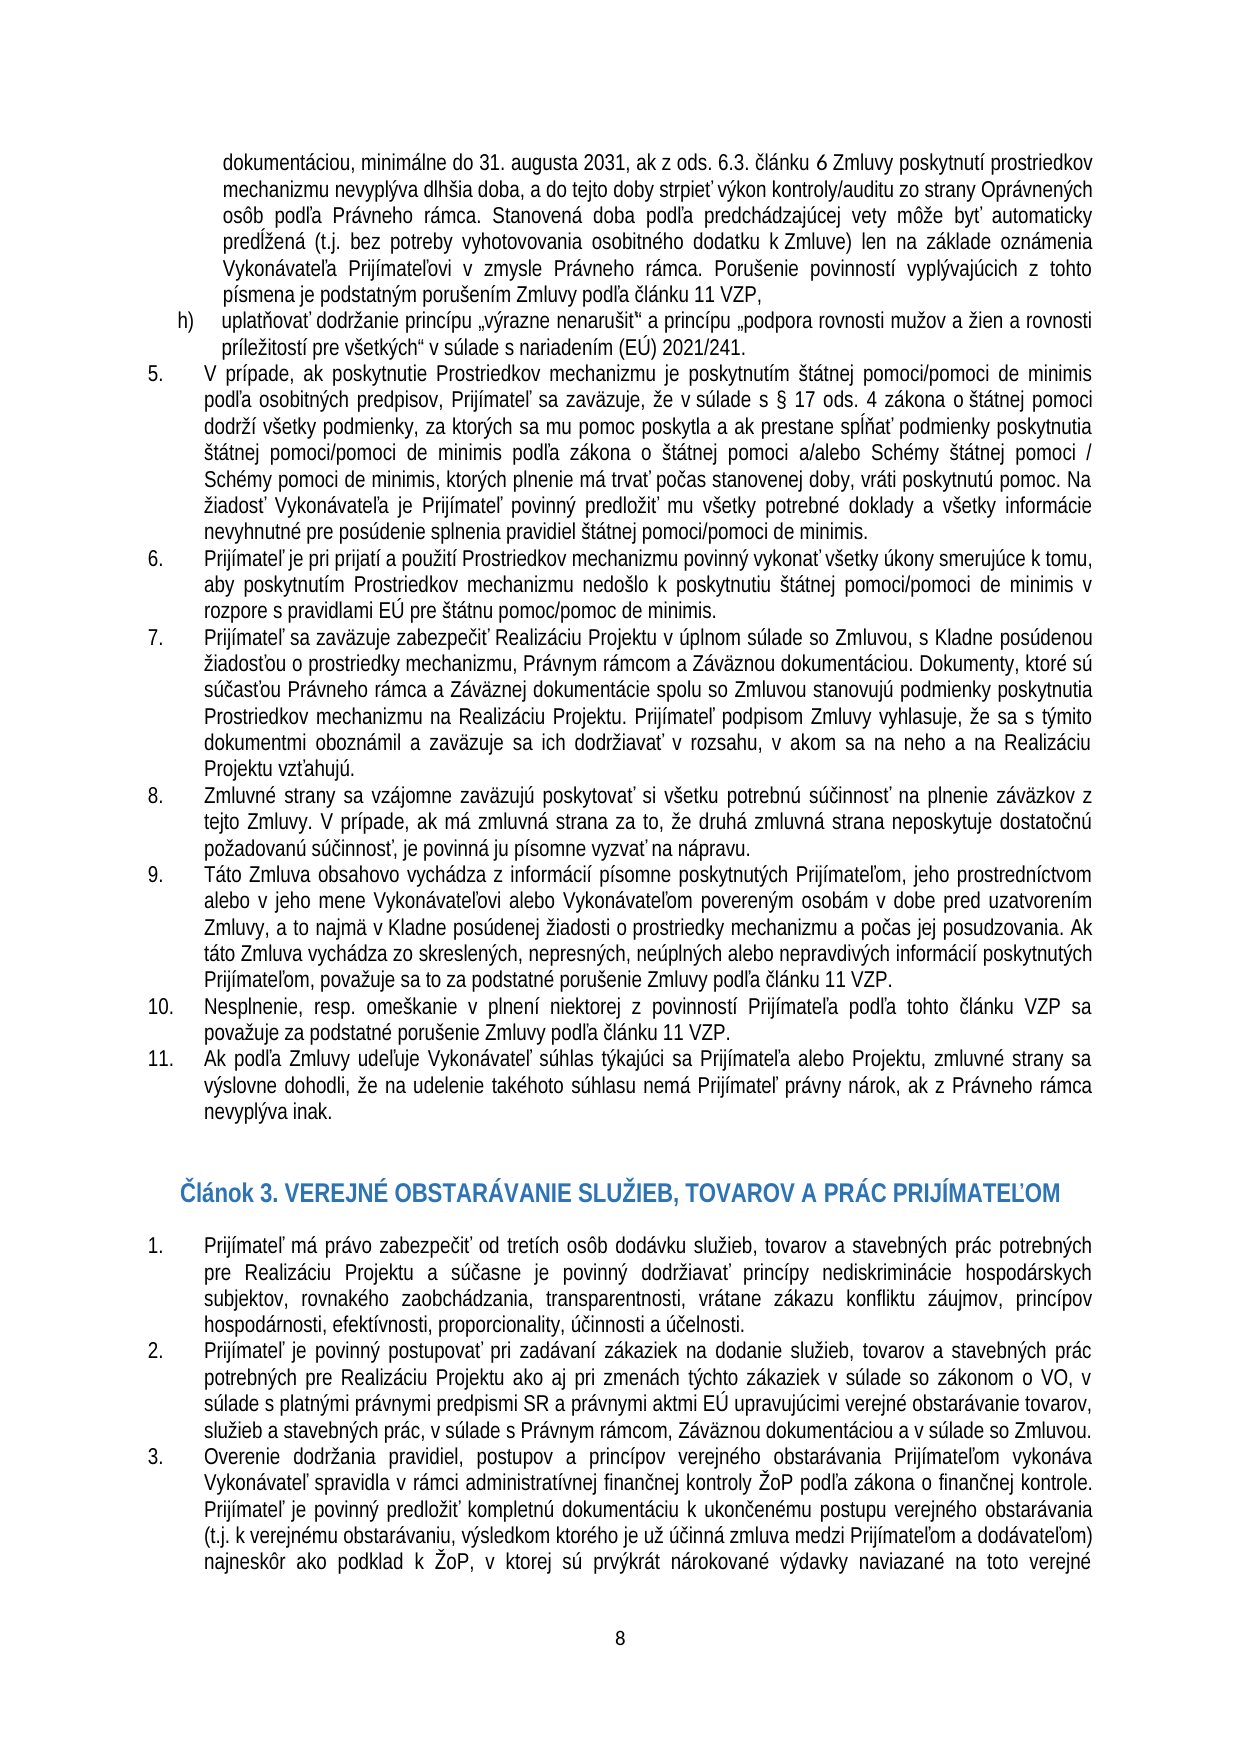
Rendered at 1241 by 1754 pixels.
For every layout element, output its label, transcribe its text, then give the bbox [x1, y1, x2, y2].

list Ak podľa Zmluvy udeľuje Vykonávateľ súhlas týkajúci sa Prijímateľa alebo Projektu, zmluvné strany sa výslovne dohodli, že na udelenie takéhoto súhlasu nemá Prijímateľ právny nárok, ak z Právneho rámca nevyplýva inak. [148, 1045, 1093, 1124]
list Prijímateľ sa zaväzuje zabezpečiť Realizáciu Projektu v úplnom súlade so Zmluvou, s Kladne posúdenou žiadosťou o prostriedky mechanizmu, Právnym rámcom a Záväznou dokumentáciou. Dokumenty, ktoré sú súčasťou Právneho rámca a Záväznej dokumentácie spolu so Zmluvou stanovujú podmienky poskytnutia Prostriedkov mechanizmu na Realizáciu Projektu. Prijímateľ podpisom Zmluvy vyhlasuje, že sa s týmito dokumentmi oboznámil a zaväzuje sa ich dodržiavať v rozsahu, v akom sa na neho a na Realizáciu Projektu vzťahujú. [148, 624, 1093, 782]
subtitle Článok 3. VEREJNÉ OBSTARÁVANIE SLUŽIEB, TOVAROV A PRÁC PRIJÍMATEĽOM [148, 1177, 1093, 1208]
list Prijímateľ je povinný postupovať pri zadávaní zákaziek na dodanie služieb, tovarov a stavebných prác potrebných pre Realizáciu Projektu ako aj pri zmenách týchto zákaziek v súlade so zákonom o VO, v súlade s platnými právnymi predpismi SR a právnymi aktmi EÚ upravujúcimi verejné obstarávanie tovarov, služieb a stavebných prác, v súlade s Právnym rámcom, Záväznou dokumentáciou a v súlade so Zmluvou. [148, 1337, 1093, 1443]
list Prijímateľ má právo zabezpečiť od tretích osôb dodávku služieb, tovarov a stavebných prác potrebných pre Realizáciu Projektu a súčasne je povinný dodržiavať princípy nediskriminácie hospodárskych subjektov, rovnakého zaobchádzania, transparentnosti, vrátane zákazu konfliktu záujmov, princípov hospodárnosti, efektívnosti, proporcionality, účinnosti a účelnosti. [148, 1232, 1093, 1337]
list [185, 148, 1093, 307]
list Nesplnenie, resp. omeškanie v plnení niektorej z povinností Prijímateľa podľa tohto článku VZP sa považuje za podstatné porušenie Zmluvy podľa článku 11 VZP. [148, 993, 1093, 1045]
list Prijímateľ je pri prijatí a použití Prostriedkov mechanizmu povinný vykonať všetky úkony smerujúce k tomu, aby poskytnutím Prostriedkov mechanizmu nedošlo k poskytnutiu štátnej pomoci/pomoci de minimis v rozpore s pravidlami EÚ pre štátnu pomoc/pomoc de minimis. [148, 544, 1093, 624]
list Táto Zmluva obsahovo vychádza z informácií písomne poskytnutých Prijímateľom, jeho prostredníctvom alebo v jeho mene Vykonávateľovi alebo Vykonávateľom povereným osobám v dobe pred uzatvorením Zmluvy, a to najmä v Kladne posúdenej žiadosti o prostriedky mechanizmu a počas jej posudzovania. Ak táto Zmluva vychádza zo skreslených, nepresných, neúplných alebo nepravdivých informácií poskytnutých Prijímateľom, považuje sa to za podstatné porušenie Zmluvy podľa článku 11 VZP. [148, 861, 1093, 993]
list uplatňovať dodržanie princípu „výrazne nenarušiť“ a princípu „podpora rovnosti mužov a žien a rovnosti príležitostí pre všetkých“ v súlade s nariadením (EÚ) 2021/241. [177, 307, 1093, 360]
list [148, 1443, 1093, 1575]
list V prípade, ak poskytnutie Prostriedkov mechanizmu je poskytnutím štátnej pomoci/pomoci de minimis podľa osobitných predpisov, Prijímateľ sa zaväzuje, že v súlade s § 17 ods. 4 zákona o štátnej pomoci dodrží všetky podmienky, za ktorých sa mu pomoc poskytla a ak prestane spĺňať podmienky poskytnutia štátnej pomoci/pomoci de minimis podľa zákona o štátnej pomoci a/alebo Schémy štátnej pomoci / Schémy pomoci de minimis, ktorých plnenie má trvať počas stanovenej doby, vráti poskytnutú pomoc. Na žiadosť Vykonávateľa je Prijímateľ povinný predložiť mu všetky potrebné doklady a všetky informácie nevyhnutné pre posúdenie splnenia pravidiel štátnej pomoci/pomoci de minimis. [148, 360, 1093, 544]
list Zmluvné strany sa vzájomne zaväzujú poskytovať si všetku potrebnú súčinnosť na plnenie záväzkov z tejto Zmluvy. V prípade, ak má zmluvná strana za to, že druhá zmluvná strana neposkytuje dostatočnú požadovanú súčinnosť, je povinná ju písomne vyzvať na nápravu. [148, 782, 1093, 861]
